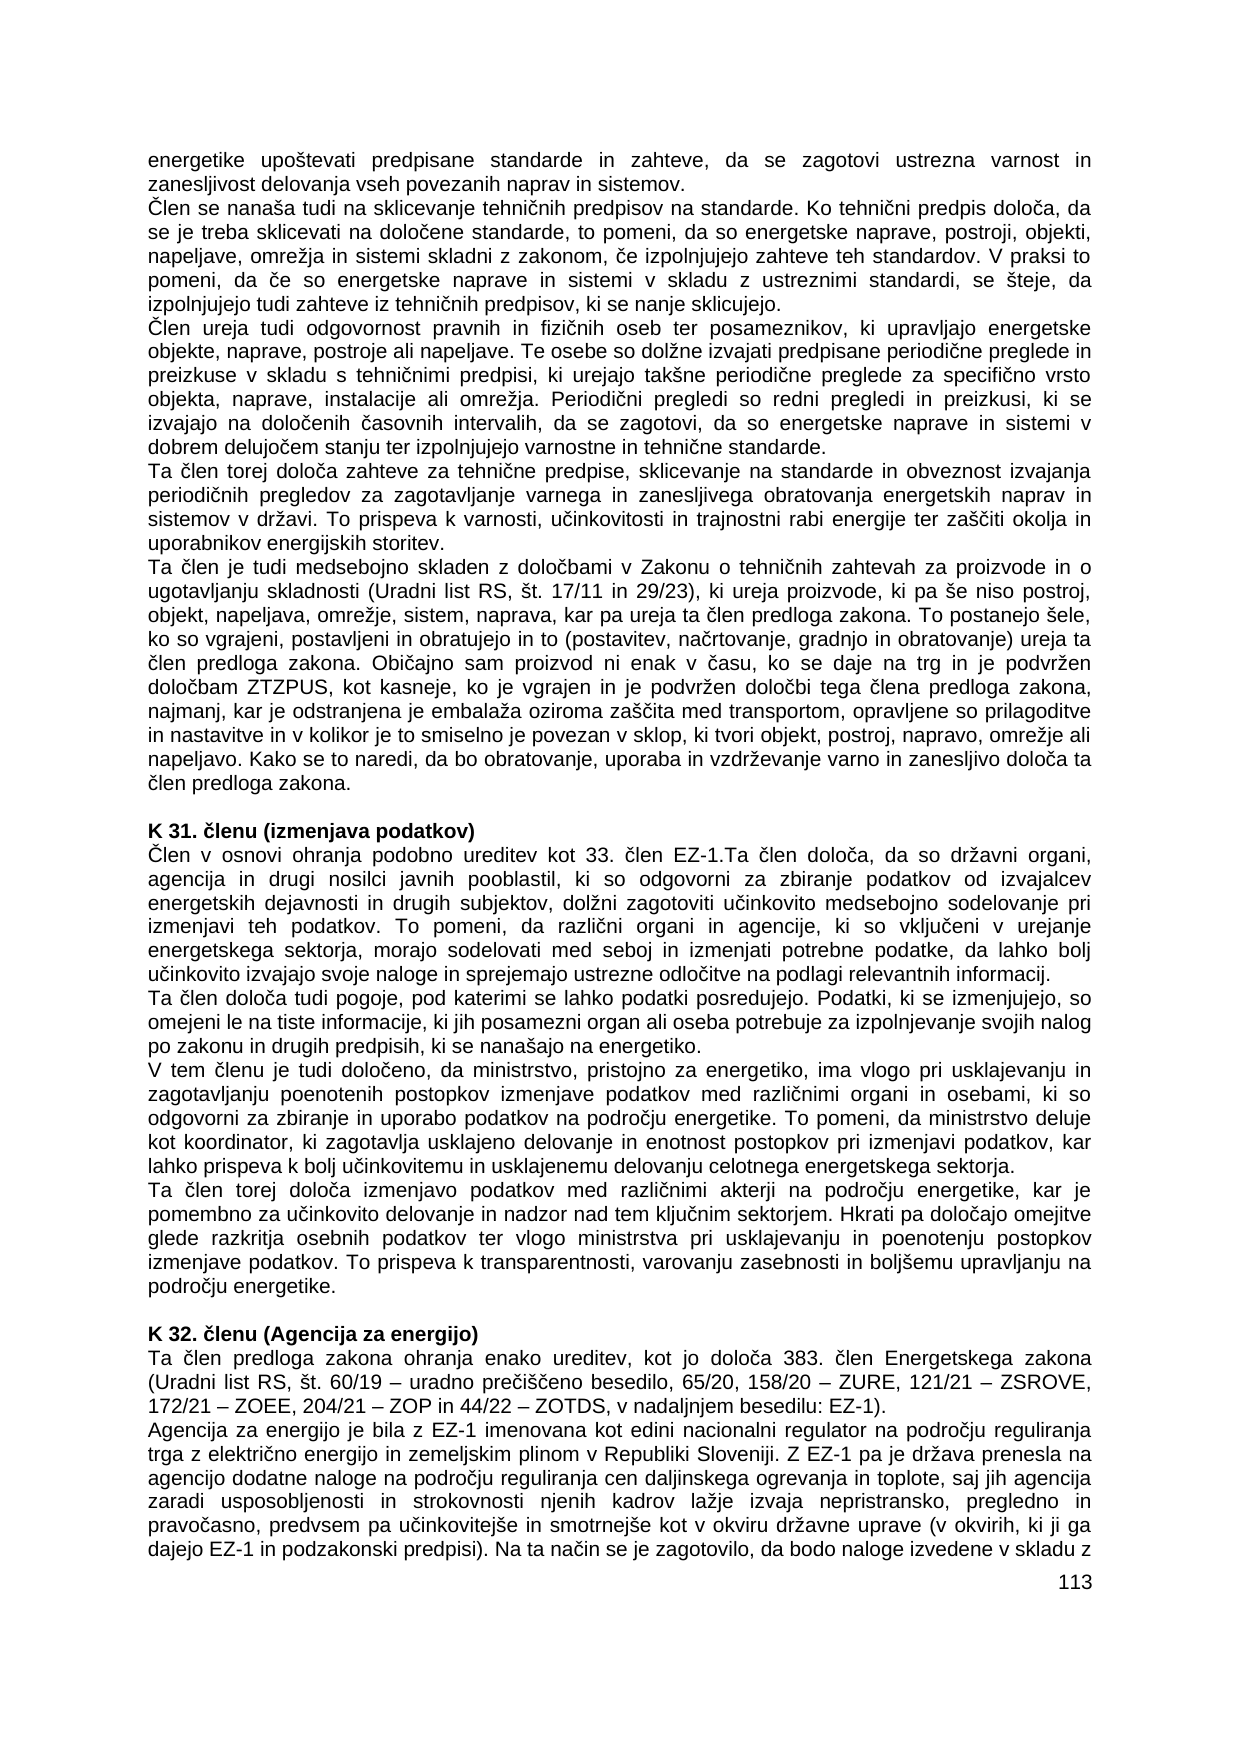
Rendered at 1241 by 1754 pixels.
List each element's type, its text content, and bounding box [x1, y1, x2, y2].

text Ta člen je tudi medsebojno skladen z določbami v Zakonu o tehničnih zahtevah za proizvode in o ugotavljanju skladnosti (Uradni list RS, št. 17/11 in 29/23), ki ureja proizvode, ki pa še niso postroj, objekt, napeljava, omrežje, sistem, naprava, kar pa ureja ta člen predloga zakona. To postanejo šele, ko so vgrajeni, postavljeni in obratujejo in to (postavitev, načrtovanje, gradnjo in obratovanje) ureja ta člen predloga zakona. Običajno sam proizvod ni enak v času, ko se daje na trg in je podvržen določbam ZTZPUS, kot kasneje, ko je vgrajen in je podvržen določbi tega člena predloga zakona, najmanj, kar je odstranjena je embalaža oziroma zaščita med transportom, opravljene so prilagoditve in nastavitve in v kolikor je to smiselno je povezan v sklop, ki tvori objekt, postroj, napravo, omrežje ali napeljavo. Kako se to naredi, da bo obratovanje, uporaba in vzdrževanje varno in zanesljivo določa ta člen predloga zakona. [148, 555, 1093, 794]
text V tem členu je tudi določeno, da ministrstvo, pristojno za energetiko, ima vlogo pri usklajevanju in zagotavljanju poenotenih postopkov izmenjave podatkov med različnimi organi in osebami, ki so odgovorni za zbiranje in uporabo podatkov na področju energetike. To pomeni, da ministrstvo deluje kot koordinator, ki zagotavlja usklajeno delovanje in enotnost postopkov pri izmenjavi podatkov, kar lahko prispeva k bolj učinkovitemu in usklajenemu delovanju celotnega energetskega sektorja. [148, 1058, 1093, 1178]
text Člen ureja tudi odgovornost pravnih in fizičnih oseb ter posameznikov, ki upravljajo energetske objekte, naprave, postroje ali napeljave. Te osebe so dolžne izvajati predpisane periodične preglede in preizkuse v skladu s tehničnimi predpisi, ki urejajo takšne periodične preglede za specifično vrsto objekta, naprave, instalacije ali omrežja. Periodični pregledi so redni pregledi in preizkusi, ki se izvajajo na določenih časovnih intervalih, da se zagotovi, da so energetske naprave in sistemi v dobrem delujočem stanju ter izpolnjujejo varnostne in tehnične standarde. [148, 315, 1093, 459]
text Ta člen torej določa izmenjavo podatkov med različnimi akterji na področju energetike, kar je pomembno za učinkovito delovanje in nadzor nad tem ključnim sektorjem. Hkrati pa določajo omejitve glede razkritja osebnih podatkov ter vlogo ministrstva pri usklajevanju in poenotenju postopkov izmenjave podatkov. To prispeva k transparentnosti, varovanju zasebnosti in boljšemu upravljanju na področju energetike. [148, 1178, 1093, 1298]
text Ta člen torej določa zahteve za tehnične predpise, sklicevanje na standarde in obveznost izvajanja periodičnih pregledov za zagotavljanje varnega in zanesljivega obratovanja energetskih naprav in sistemov v državi. To prispeva k varnosti, učinkovitosti in trajnostni rabi energije ter zaščiti okolja in uporabnikov energijskih storitev. [148, 459, 1093, 555]
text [148, 148, 1093, 196]
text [148, 1417, 1093, 1561]
text Ta člen predloga zakona ohranja enako ureditev, kot jo določa 383. člen Energetskega zakona (Uradni list RS, št. 60/19 – uradno prečiščeno besedilo, 65/20, 158/20 – ZURE, 121/21 – ZSROVE, 172/21 – ZOEE, 204/21 – ZOP in 44/22 – ZOTDS, v nadaljnjem besedilu: EZ-1). [148, 1346, 1093, 1417]
text Ta člen določa tudi pogoje, pod katerimi se lahko podatki posredujejo. Podatki, ki se izmenjujejo, so omejeni le na tiste informacije, ki jih posamezni organ ali oseba potrebuje za izpolnjevanje svojih nalog po zakonu in drugih predpisih, ki se nanašajo na energetiko. [148, 986, 1093, 1058]
text Člen v osnovi ohranja podobno ureditev kot 33. člen EZ-1.Ta člen določa, da so državni organi, agencija in drugi nosilci javnih pooblastil, ki so odgovorni za zbiranje podatkov od izvajalcev energetskih dejavnosti in drugih subjektov, dolžni zagotoviti učinkovito medsebojno sodelovanje pri izmenjavi teh podatkov. To pomeni, da različni organi in agencije, ki so vključeni v urejanje energetskega sektorja, morajo sodelovati med seboj in izmenjati potrebne podatke, da lahko bolj učinkovito izvajajo svoje naloge in sprejemajo ustrezne odločitve na podlagi relevantnih informacij. [148, 842, 1093, 986]
text K 32. členu (Agencija za energijo) [148, 1322, 1093, 1346]
text Člen se nanaša tudi na sklicevanje tehničnih predpisov na standarde. Ko tehnični predpis določa, da se je treba sklicevati na določene standarde, to pomeni, da so energetske naprave, postroji, objekti, napeljave, omrežja in sistemi skladni z zakonom, če izpolnjujejo zahteve teh standardov. V praksi to pomeni, da če so energetske naprave in sistemi v skladu z ustreznimi standardi, se šteje, da izpolnjujejo tudi zahteve iz tehničnih predpisov, ki se nanje sklicujejo. [148, 196, 1093, 315]
text K 31. členu (izmenjava podatkov) [148, 818, 1093, 842]
